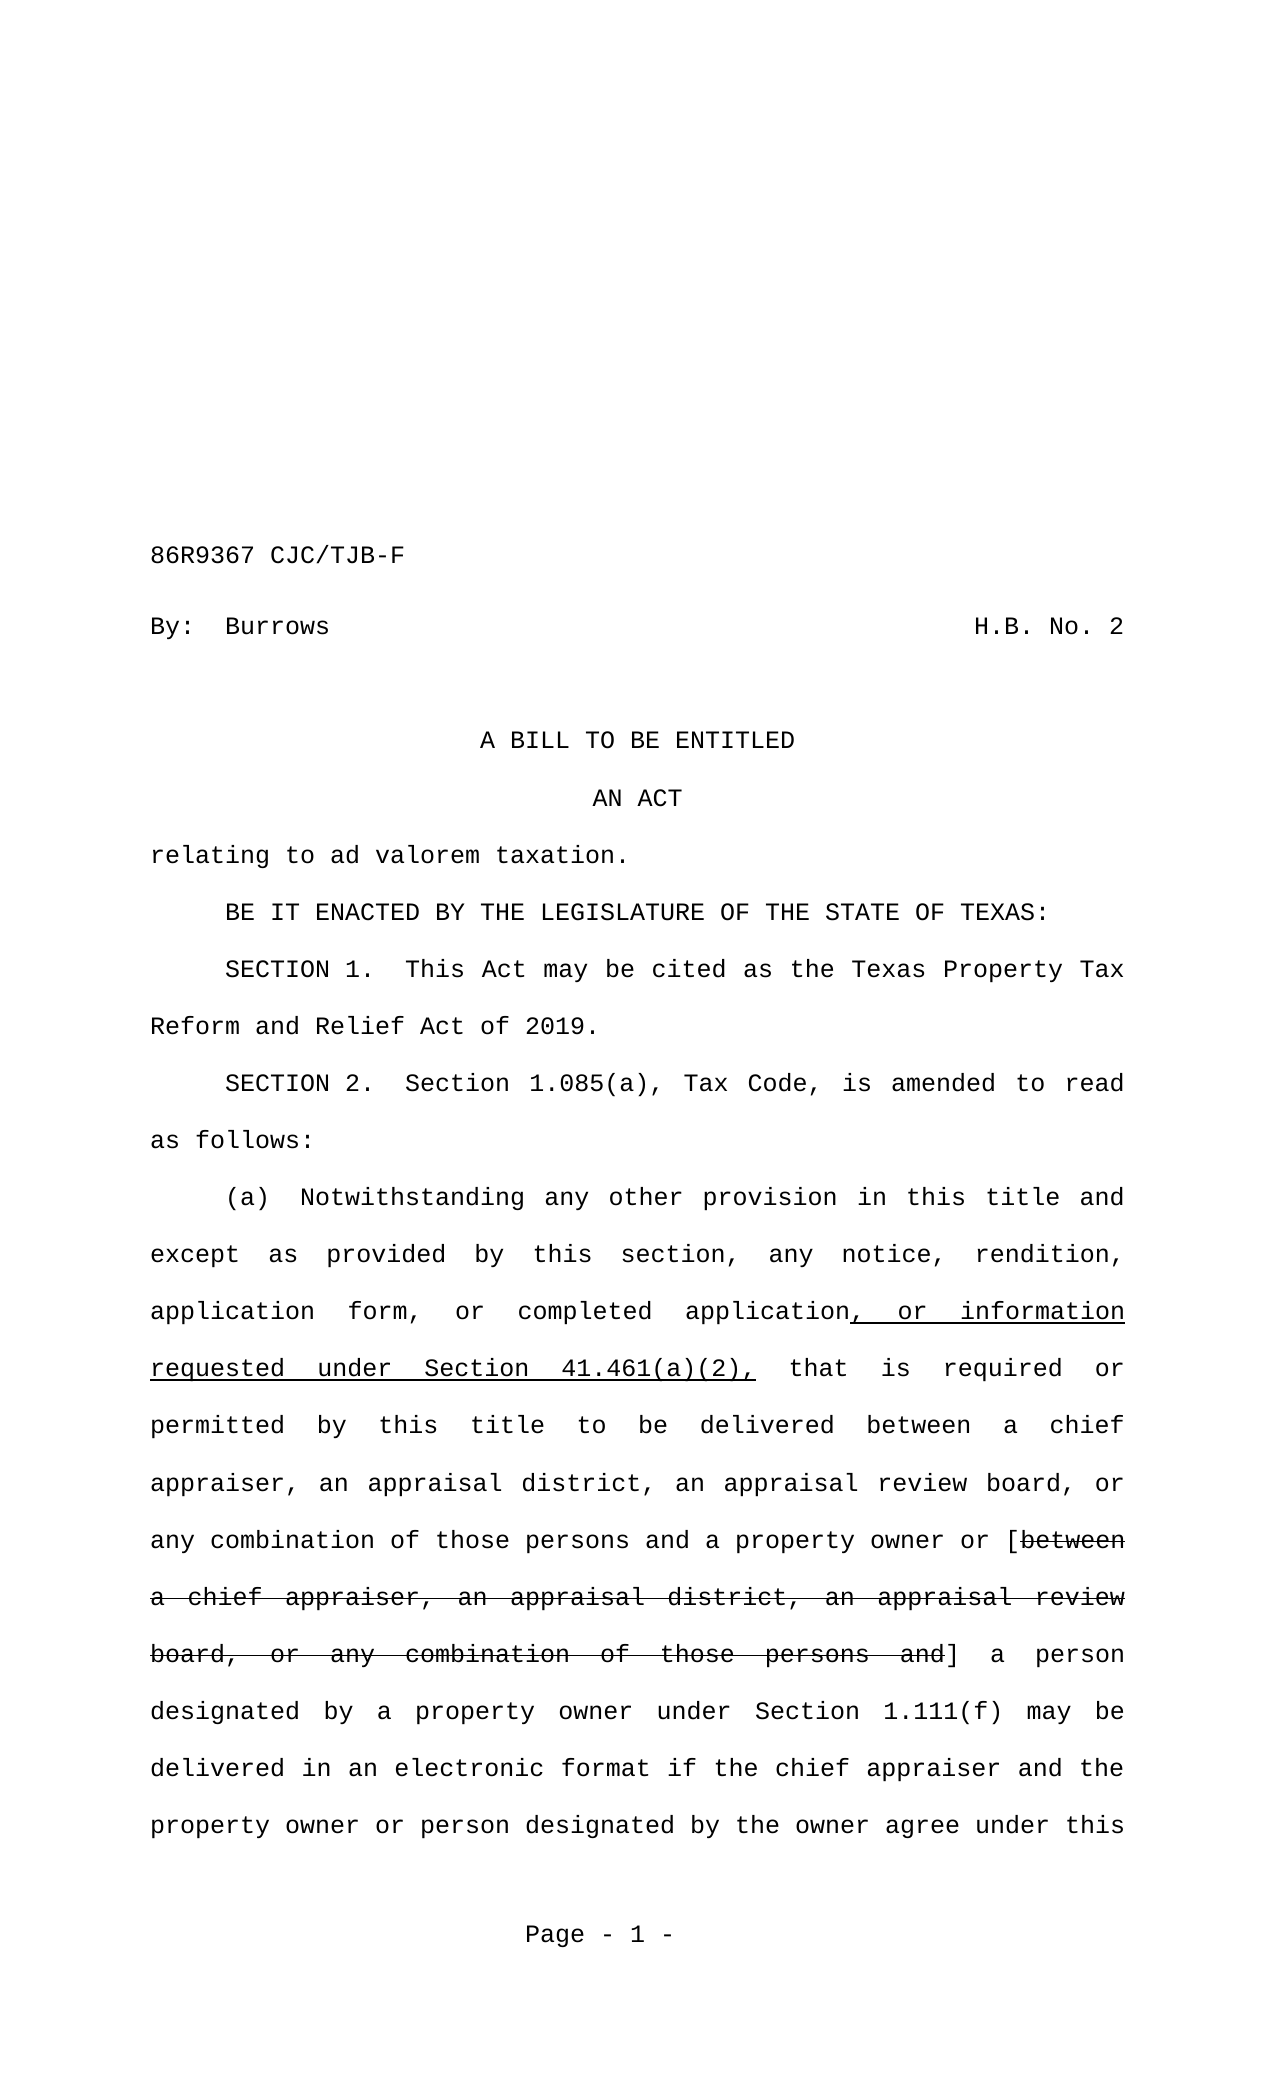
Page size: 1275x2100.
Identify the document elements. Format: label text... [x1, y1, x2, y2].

text SECTION 2. Section 1.085(a), Tax Code, is amended to read as follows: [150, 1070, 1125, 1156]
text 86R9367 CJC/TJB-F [150, 542, 1125, 571]
text By: Burrows H.B. No. 2 [150, 614, 1125, 642]
text SECTION 1. This Act may be cited as the Texas Property Tax Reform and Relief Act of 2019. [150, 956, 1125, 1042]
text BE IT ENACTED BY THE LEGISLATURE OF THE STATE OF TEXAS: [150, 899, 1125, 928]
text A BILL TO BE ENTITLED [150, 728, 1125, 756]
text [150, 1599, 1125, 1841]
text AN ACT [150, 785, 1125, 813]
text relating to ad valorem taxation. [150, 842, 1125, 871]
